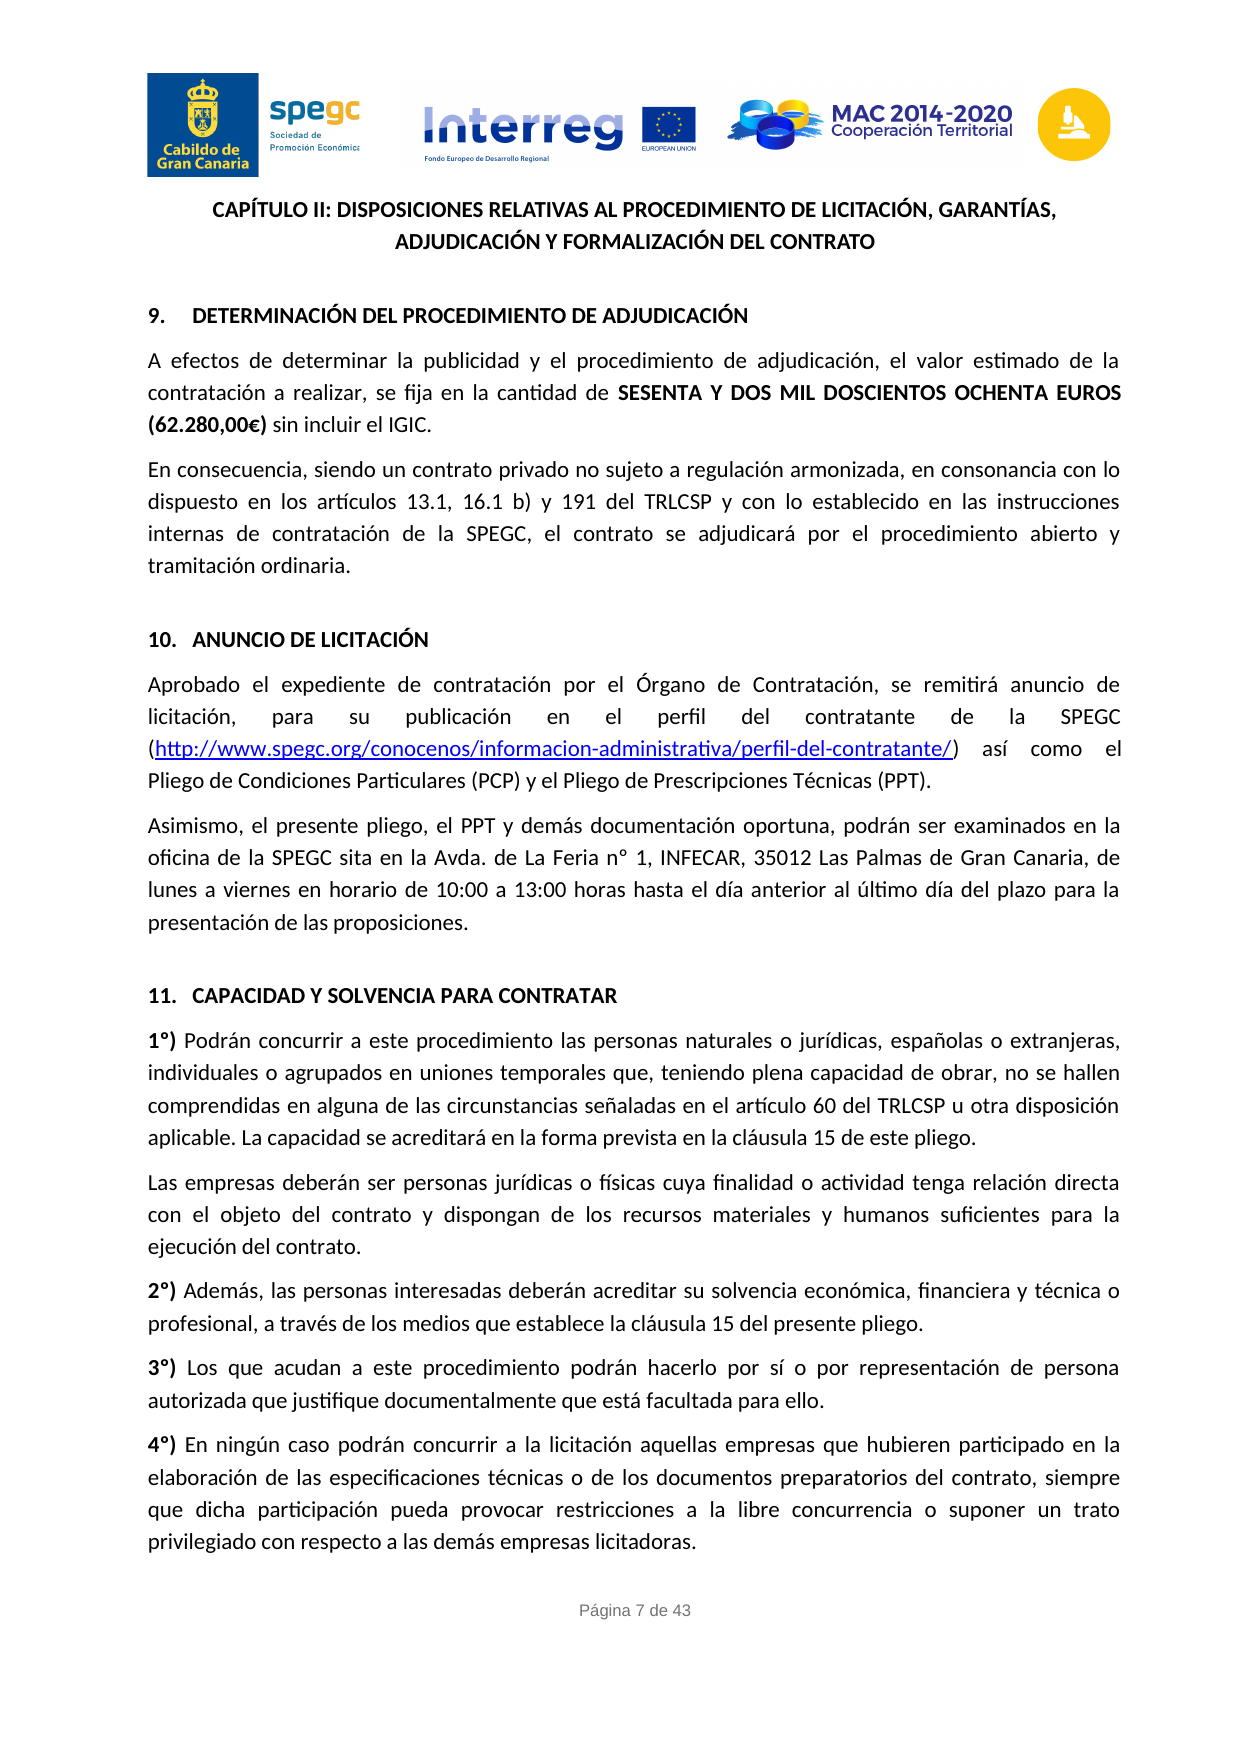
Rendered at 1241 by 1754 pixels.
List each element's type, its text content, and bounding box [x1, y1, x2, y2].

text CAPÍTULO II: DISPOSICIONES RELATIVAS AL PROCEDIMIENTO DE LICITACIÓN, GARANTÍAS, ADJUDICACIÓN Y FORMALIZACIÓN DEL CONTRATO [148, 163, 1122, 255]
text 2º) Además, las personas interesadas deberán acreditar su solvencia económica, financiera y técnica o profesional, a través de los medios que establece la cláusula 15 del presente pliego. [148, 1277, 1122, 1337]
text A efectos de determinar la publicidad y el procedimiento de adjudicación, el valor estimado de la contratación a realizar, se fija en la cantidad de SESENTA Y DOS MIL DOSCIENTOS OCHENTA EUROS (62.280,00€) sin incluir el IGIC. [148, 346, 1122, 438]
text Las empresas deberán ser personas jurídicas o físicas cuya finalidad o actividad tenga relación directa con el objeto del contrato y dispongan de los recursos materiales y humanos suficientes para la ejecución del contrato. [148, 1168, 1122, 1260]
text En consecuencia, siendo un contrato privado no sujeto a regulación armonizada, en consonancia con lo dispuesto en los artículos 13.1, 16.1 b) y 191 del TRLCSP y con lo establecido en las instrucciones internas de contratación de la SPEGC, el contrato se adjudicará por el procedimiento abierto y tramitación ordinaria. [148, 455, 1122, 579]
text Aprobado el expediente de contratación por el Órgano de Contratación, se remitirá anuncio de licitación, para su publicación en el perfil del contratante de la SPEGC (http://www.spegc.org/conocenos/informacion-administrativa/perfil-del-contratante/) así como el Pliego de Condiciones Particulares (PCP) y el Pliego de Prescripciones Técnicas (PPT). [148, 670, 1122, 794]
subtitle DETERMINACIÓN DEL PROCEDIMIENTO DE ADJUDICACIÓN [148, 301, 1122, 329]
text Asimismo, el presente pliego, el PPT y demás documentación oportuna, podrán ser examinados en la oficina de la SPEGC sita en la Avda. de La Feria nº 1, INFECAR, 35012 Las Palmas de Gran Canaria, de lunes a viernes en horario de 10:00 a 13:00 horas hasta el día anterior al último día del plazo para la presentación de las proposiciones. [148, 811, 1122, 936]
subtitle CAPACIDAD Y SOLVENCIA PARA CONTRATAR [148, 982, 1122, 1010]
subtitle ANUNCIO DE LICITACIÓN [148, 625, 1122, 653]
text 4º) En ningún caso podrán concurrir a la licitación aquellas empresas que hubieren participado en la elaboración de las especificaciones técnicas o de los documentos preparatorios del contrato, siempre que dicha participación pueda provocar restricciones a la libre concurrencia o suponer un trato privilegiado con respecto a las demás empresas licitadoras. [148, 1430, 1122, 1555]
text 1º) Podrán concurrir a este procedimiento las personas naturales o jurídicas, españolas o extranjeras, individuales o agrupados en uniones temporales que, teniendo plena capacidad de obrar, no se hallen comprendidas en alguna de las circunstancias señaladas en el artículo 60 del TRLCSP u otra disposición aplicable. La capacidad se acreditará en la forma prevista en la cláusula 15 de este pliego. [148, 1026, 1122, 1151]
text 3º) Los que acudan a este procedimiento podrán hacerlo por sí o por representación de persona autorizada que justifique documentalmente que está facultada para ello. [148, 1353, 1122, 1414]
